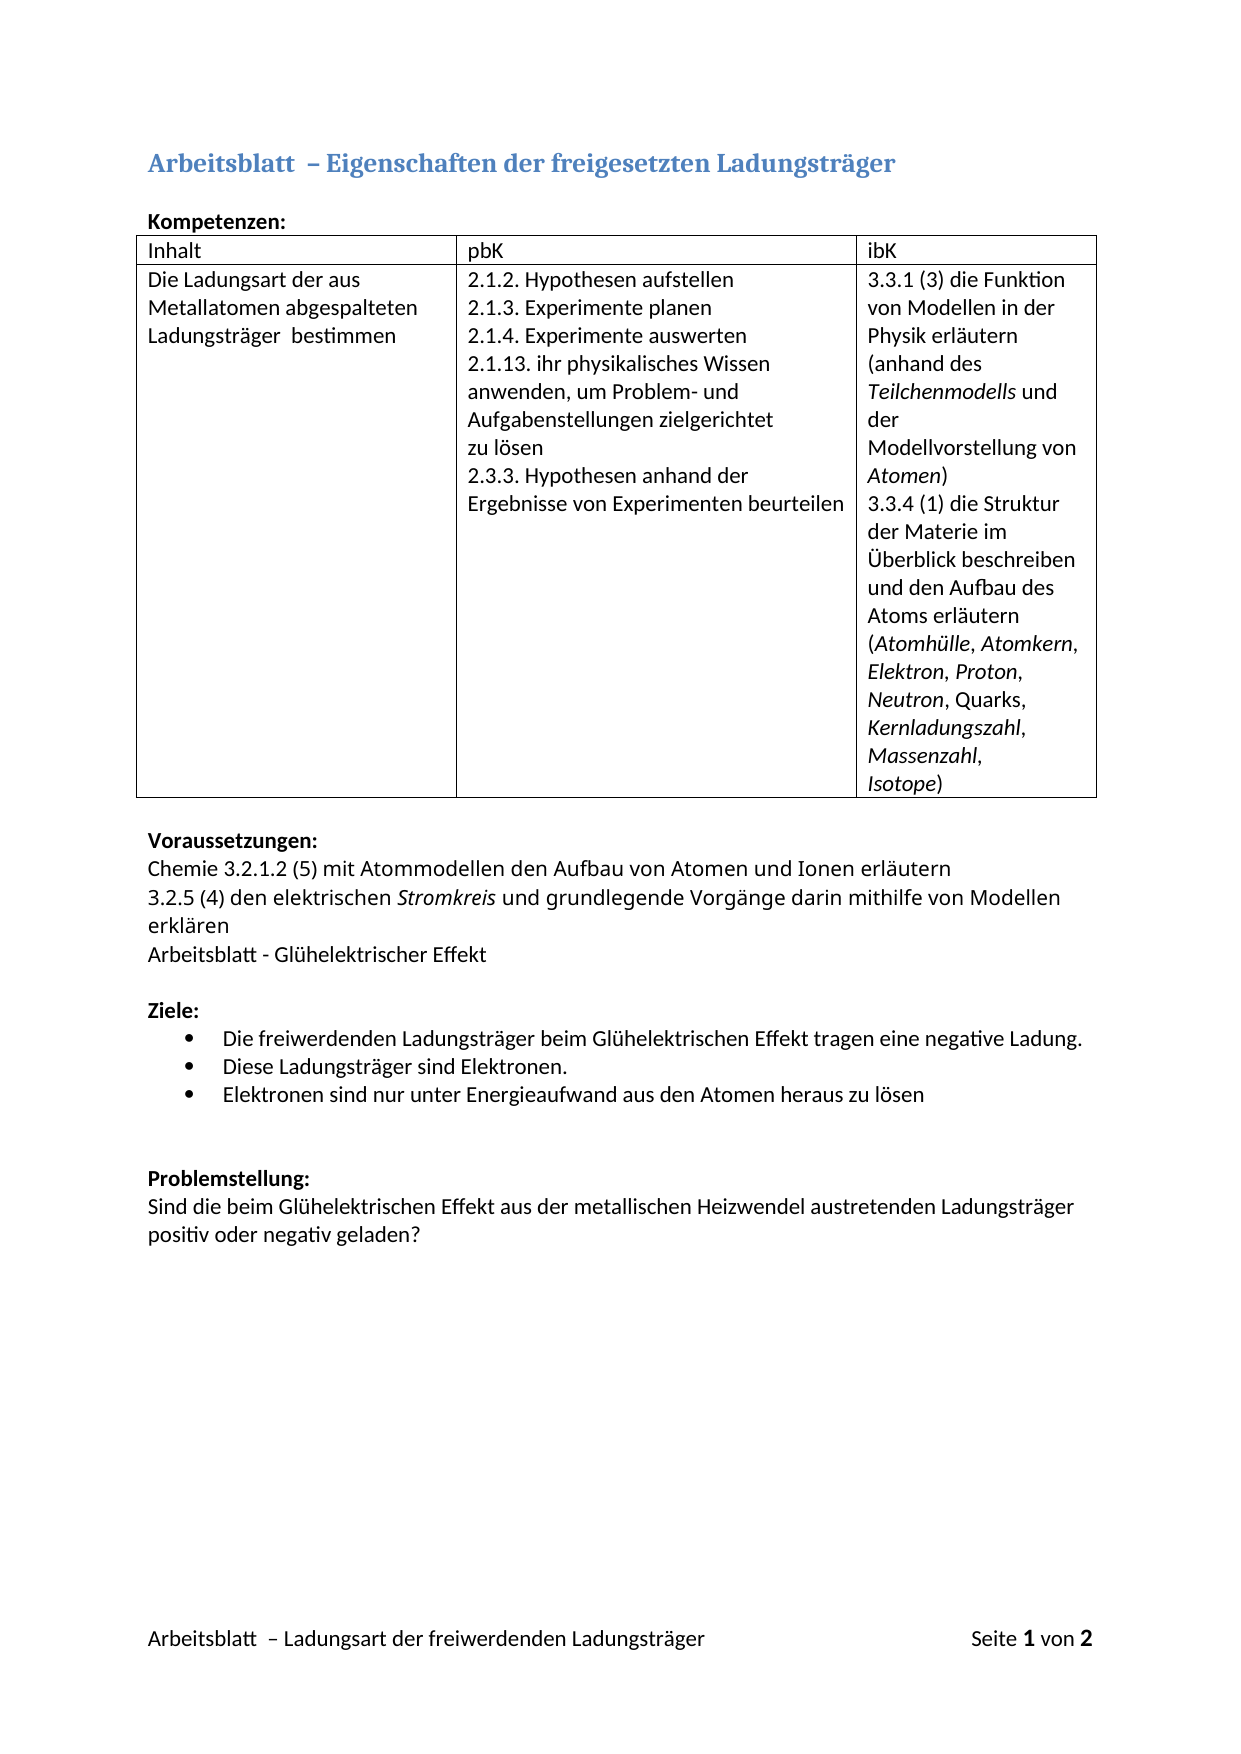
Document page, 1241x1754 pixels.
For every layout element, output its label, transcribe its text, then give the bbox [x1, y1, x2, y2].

table_header ibK [857, 236, 1096, 264]
text 3.2.5 (4) den elektrischen Stromkreis und grundlegende Vorgänge darin mithilfe von Modellen erklären [148, 883, 1093, 940]
text Chemie 3.2.1.2 (5) mit Atommodellen den Aufbau von Atomen und Ionen erläutern [148, 854, 1093, 883]
table_header pbK [457, 236, 856, 264]
text Problemstellung: [148, 1164, 1093, 1192]
list Elektronen sind nur unter Energieaufwand aus den Atomen heraus zu lösen [185, 1080, 1093, 1108]
table_header Inhalt [137, 236, 456, 264]
table_cell 3.3.1 (3) die Funktion von Modellen in der Physik erläutern (anhand des Teilchenmodells und der Modellvorstellung von Atomen) 3.3.4 (1) die Struktur der Materie im Überblick beschreiben und den Aufbau des Atoms erläutern (Atomhülle, Atomkern, Elektron, Proton, Neutron, Quarks, Kernladungszahl, Massenzahl, Isotope) [857, 265, 1096, 797]
table_cell Die Ladungsart der aus Metallatomen abgespalteten Ladungsträger bestimmen [137, 265, 456, 797]
list Die freiwerdenden Ladungsträger beim Glühelektrischen Effekt tragen eine negative Ladung. [185, 1024, 1093, 1052]
text Arbeitsblatt - Glühelektrischer Effekt [148, 940, 1093, 968]
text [148, 1192, 1093, 1248]
table_cell 2.1.2. Hypothesen aufstellen 2.1.3. Experimente planen 2.1.4. Experimente auswerten 2.1.13. ihr physikalisches Wissen anwenden, um Problem- und Aufgabenstellungen zielgerichtet zu lösen 2.3.3. Hypothesen anhand der Ergebnisse von Experimenten beurteilen [457, 265, 856, 797]
text Kompetenzen: [148, 207, 1093, 235]
text Voraussetzungen: [148, 826, 1093, 854]
text Ziele: [148, 996, 1093, 1024]
list Diese Ladungsträger sind Elektronen. [185, 1052, 1093, 1080]
subtitle Arbeitsblatt – Eigenschaften der freigesetzten Ladungsträger [148, 148, 1093, 179]
